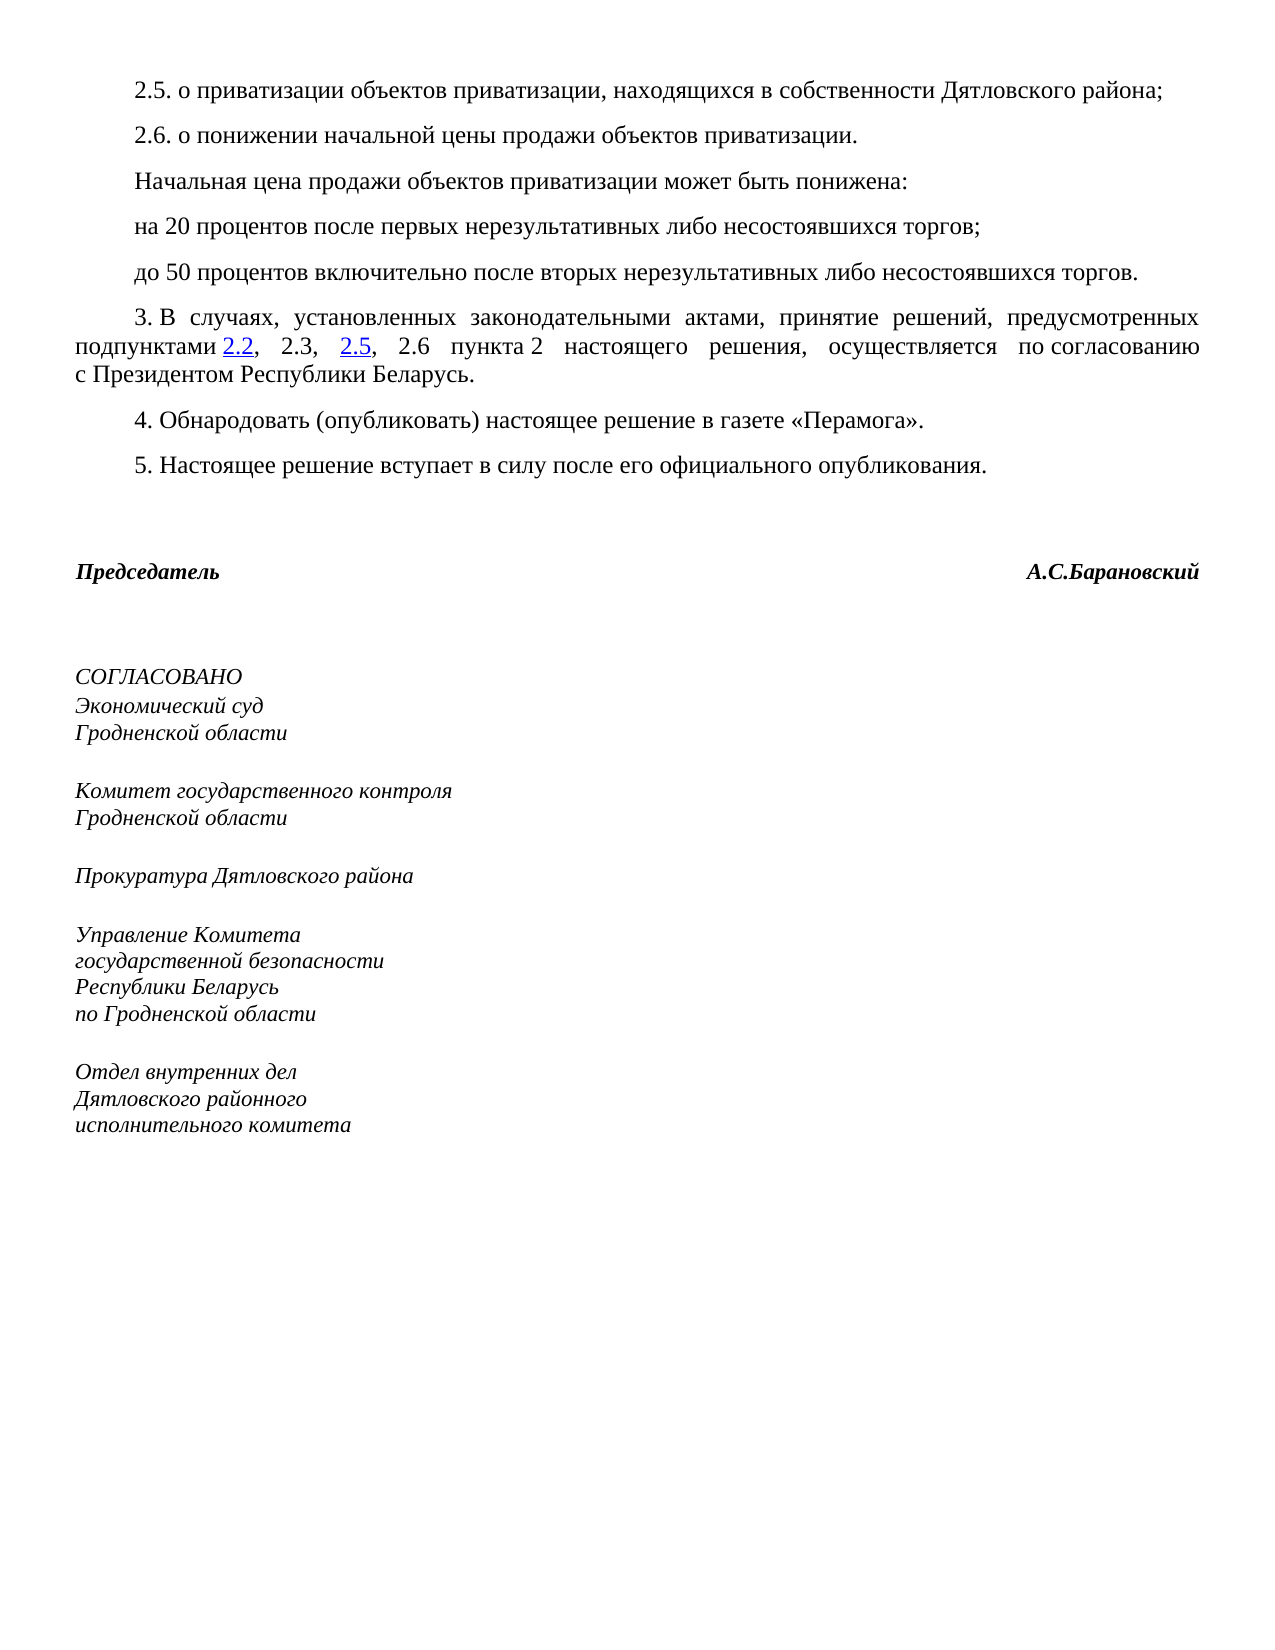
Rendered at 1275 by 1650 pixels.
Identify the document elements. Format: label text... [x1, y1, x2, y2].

text Прокуратура Дятловского района [75, 862, 1200, 888]
text 2.6. о понижении начальной цены продажи объектов приватизации. [75, 120, 1200, 149]
text СОГЛАСОВАНО [75, 663, 1200, 689]
table_header А.С.Барановский [638, 541, 1200, 601]
text Начальная цена продажи объектов приватизации может быть понижена: [75, 166, 1200, 194]
text 4. Обнародовать (опубликовать) настоящее решение в газете «Перамога». [75, 405, 1200, 434]
text Управление Комитета государственной безопасности Республики Беларусь по Гродненской области [75, 921, 1200, 1026]
text Комитет государственного контроля Гродненской области [75, 777, 1200, 830]
text на 20 процентов после первых нерезультативных либо несостоявшихся торгов; [75, 211, 1200, 240]
table_header Председатель [75, 541, 637, 601]
text 5. Настоящее решение вступает в силу после его официального опубликования. [75, 450, 1200, 479]
text Экономический суд Гродненской области [75, 692, 1200, 745]
text до 50 процентов включительно после вторых нерезультативных либо несостоявшихся торгов. [75, 257, 1200, 285]
text 3. В случаях, установленных законодательными актами, принятие решений, предусмотренных подпунктами 2.2, 2.3, 2.5, 2.6 пункта 2 настоящего решения, осуществляется по согласованию с Президентом Республики Беларусь. [75, 302, 1200, 388]
text Отдел внутренних дел Дятловского районного исполнительного комитета [75, 1058, 1200, 1137]
text 2.5. о приватизации объектов приватизации, находящихся в собственности Дятловского района; [75, 75, 1200, 104]
